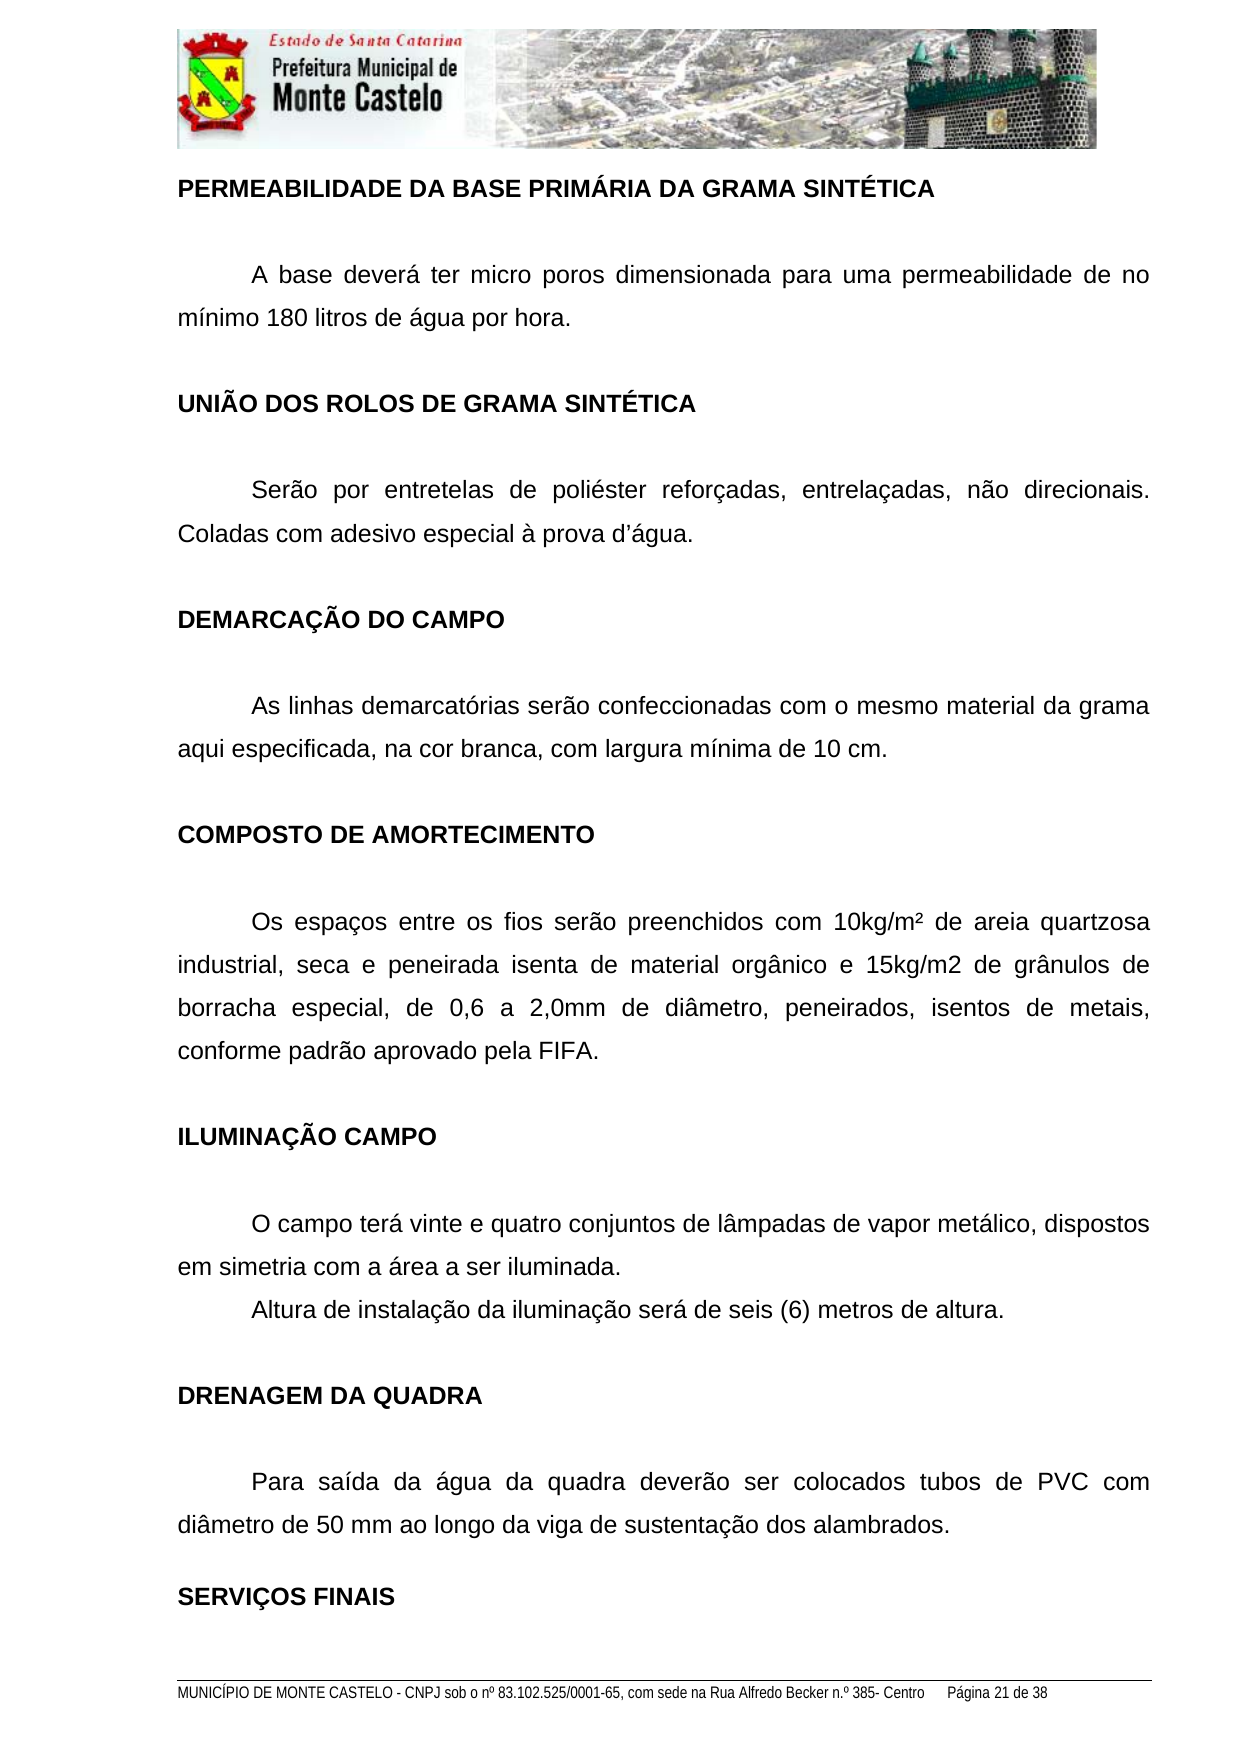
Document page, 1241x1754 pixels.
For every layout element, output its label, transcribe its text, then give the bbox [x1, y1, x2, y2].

text PERMEABILIDADE DA BASE PRIMÁRIA DA GRAMA SINTÉTICA [177, 173, 1152, 202]
text DEMARCAÇÃO DO CAMPO [177, 605, 1152, 633]
text Para saída da água da quadra deverão ser colocados tubos de PVC com diâmetro de 50 mm ao longo da viga de sustentação dos alambrados. [177, 1467, 1152, 1539]
text O campo terá vinte e quatro conjuntos de lâmpadas de vapor metálico, dispostos em simetria com a área a ser iluminada. [177, 1208, 1152, 1280]
text UNIÃO DOS ROLOS DE GRAMA SINTÉTICA [177, 389, 1152, 418]
text ILUMINAÇÃO CAMPO [177, 1122, 1152, 1151]
text As linhas demarcatórias serão confeccionadas com o mesmo material da grama aqui especificada, na cor branca, com largura mínima de 10 cm. [177, 691, 1152, 763]
text A base deverá ter micro poros dimensionada para uma permeabilidade de no mínimo 180 litros de água por hora. [177, 260, 1152, 332]
text DRENAGEM DA QUADRA [177, 1381, 1152, 1410]
text Os espaços entre os fios serão preenchidos com 10kg/m² de areia quartzosa industrial, seca e peneirada isenta de material orgânico e 15kg/m2 de grânulos de borracha especial, de 0,6 a 2,0mm de diâmetro, peneirados, isentos de metais, conforme padrão aprovado pela FIFA. [177, 907, 1152, 1065]
picture [177, 29, 1097, 149]
text Serão por entretelas de poliéster reforçadas, entrelaçadas, não direcionais. Coladas com adesivo especial à prova d’água. [177, 475, 1152, 547]
text SERVIÇOS FINAIS [177, 1582, 1152, 1611]
text Altura de instalação da iluminação será de seis (6) metros de altura. [177, 1295, 1152, 1323]
text COMPOSTO DE AMORTECIMENTO [177, 820, 1152, 849]
